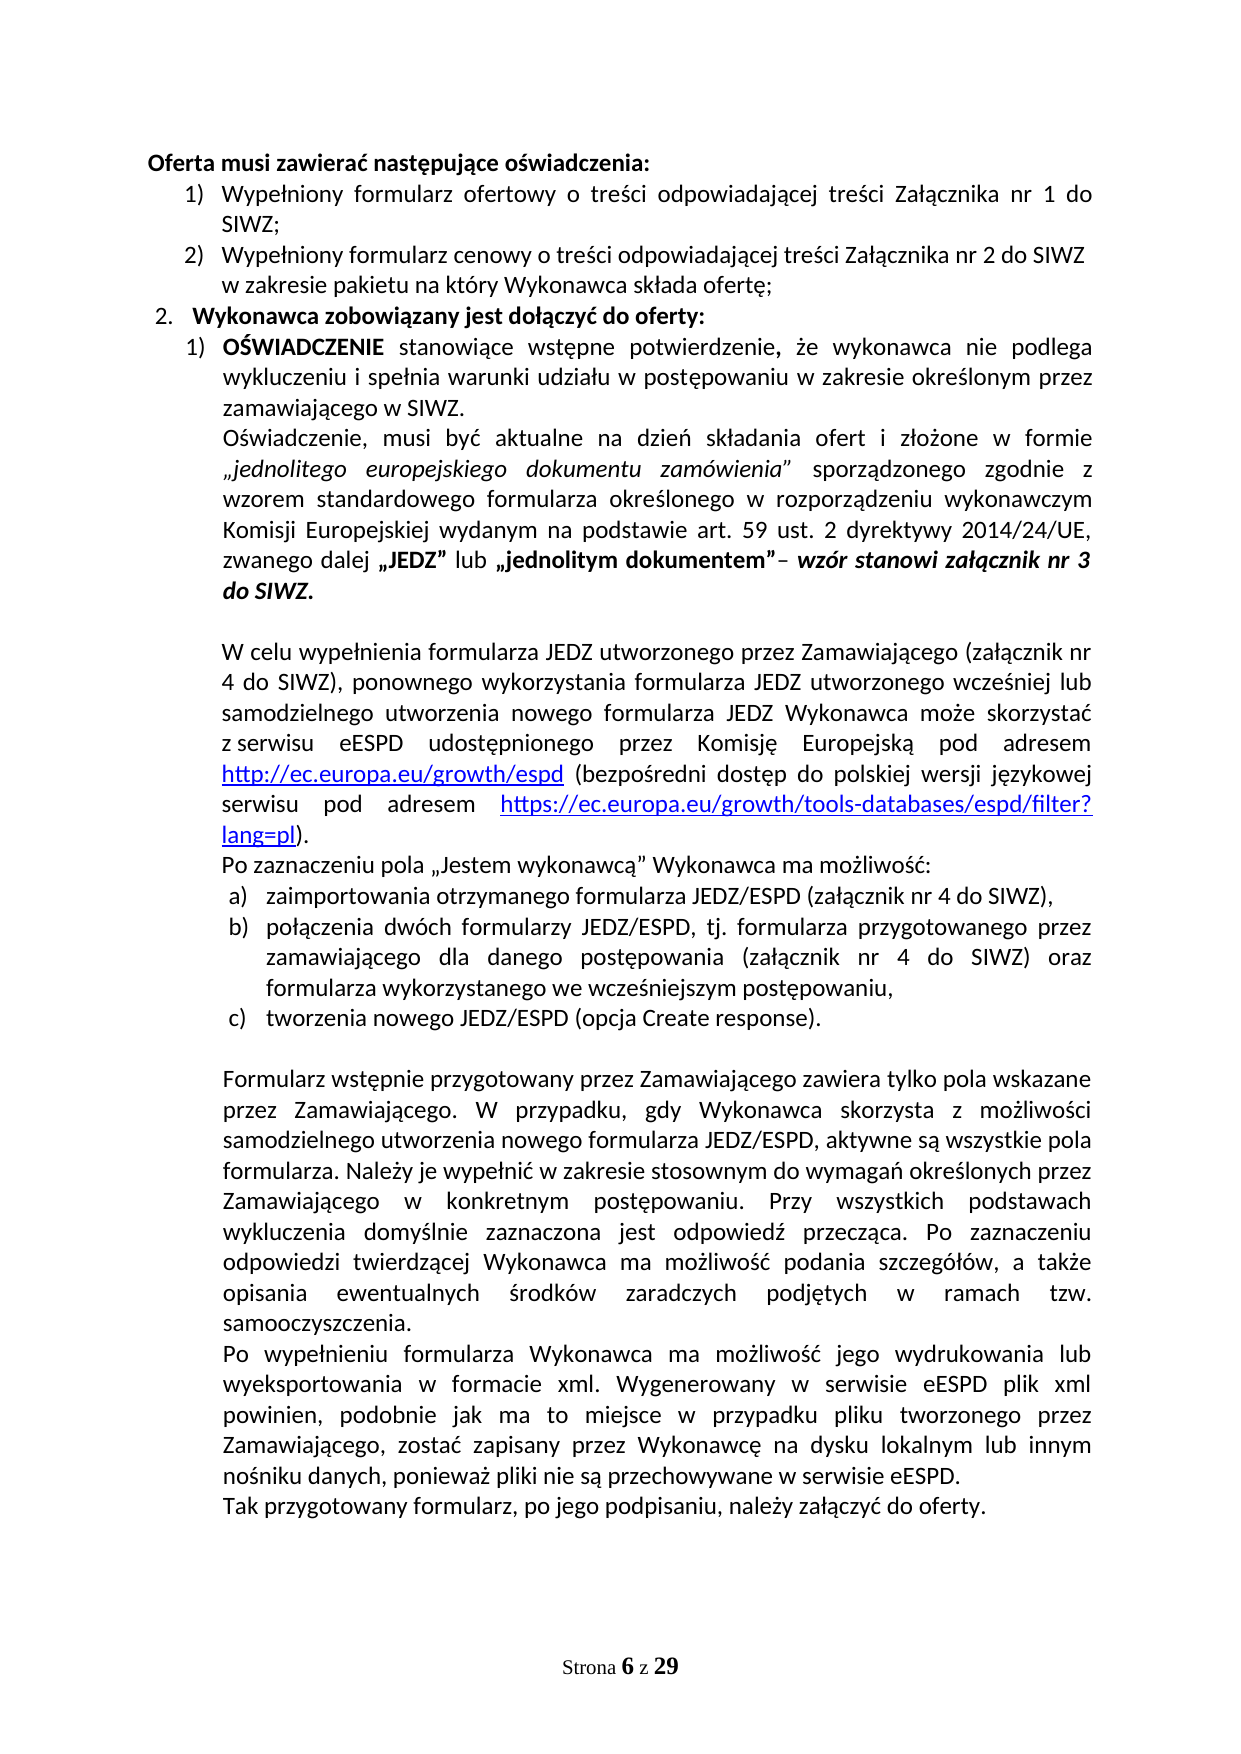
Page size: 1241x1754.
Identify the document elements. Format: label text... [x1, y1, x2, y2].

text Po wypełnieniu formularza Wykonawca ma możliwość jego wydrukowania lub wyeksportowania w formacie xml. Wygenerowany w serwisie eESPD plik xml powinien, podobnie jak ma to miejsce w przypadku pliku tworzonego przez Zamawiającego, zostać zapisany przez Wykonawcę na dysku lokalnym lub innym nośniku danych, ponieważ pliki nie są przechowywane w serwisie eESPD. [223, 1338, 1093, 1491]
text Oferta musi zawierać następujące oświadczenia: [148, 148, 1093, 178]
list Wypełniony formularz cenowy o treści odpowiadającej treści Załącznika nr 2 do SIWZ w zakresie pakietu na który Wykonawca składa ofertę; [184, 239, 1093, 300]
text W celu wypełnienia formularza JEDZ utworzonego przez Zamawiającego (załącznik nr 4 do SIWZ), ponownego wykorzystania formularza JEDZ utworzonego wcześniej lub samodzielnego utworzenia nowego formularza JEDZ Wykonawca może skorzystać z serwisu eESPD udostępnionego przez Komisję Europejską pod adresem http://ec.europa.eu/growth/espd (bezpośredni dostęp do polskiej wersji językowej serwisu pod adresem https://ec.europa.eu/growth/tools-databases/espd/filter?lang=pl). [221, 636, 1093, 849]
text Po zaznaczeniu pola „Jestem wykonawcą” Wykonawca ma możliwość: [148, 849, 1093, 880]
text Tak przygotowany formularz, po jego podpisaniu, należy załączyć do oferty. [223, 1491, 1093, 1521]
text Oświadczenie, musi być aktualne na dzień składania ofert i złożone w formie „jednolitego europejskiego dokumentu zamówienia” sporządzonego zgodnie z wzorem standardowego formularza określonego w rozporządzeniu wykonawczym Komisji Europejskiej wydanym na podstawie art. 59 ust. 2 dyrektywy 2014/24/UE, zwanego dalej „JEDZ” lub „jednolitym dokumentem”– wzór stanowi załącznik nr 3 do SIWZ. [223, 422, 1093, 605]
list połączenia dwóch formularzy JEDZ/ESPD, tj. formularza przygotowanego przez zamawiającego dla danego postępowania (załącznik nr 4 do SIWZ) oraz formularza wykorzystanego we wcześniejszym postępowaniu, [228, 911, 1093, 1002]
list Wypełniony formularz ofertowy o treści odpowiadającej treści Załącznika nr 1 do SIWZ; [184, 178, 1093, 239]
list tworzenia nowego JEDZ/ESPD (opcja Create response). [228, 1002, 1093, 1033]
text Formularz wstępnie przygotowany przez Zamawiającego zawiera tylko pola wskazane przez Zamawiającego. W przypadku, gdy Wykonawca skorzysta z możliwości samodzielnego utworzenia nowego formularza JEDZ/ESPD, aktywne są wszystkie pola formularza. Należy je wypełnić w zakresie stosownym do wymagań określonych przez Zamawiającego w konkretnym postępowaniu. Przy wszystkich podstawach wykluczenia domyślnie zaznaczona jest odpowiedź przecząca. Po zaznaczeniu odpowiedzi twierdzącej Wykonawca ma możliwość podania szczegółów, a także opisania ewentualnych środków zaradczych podjętych w ramach tzw. samooczyszczenia. [223, 1063, 1093, 1338]
list Wykonawca zobowiązany jest dołączyć do oferty: [154, 300, 1093, 331]
list OŚWIADCZENIE stanowiące wstępne potwierdzenie, że wykonawca nie podlega wykluczeniu i spełnia warunki udziału w postępowaniu w zakresie określonym przez zamawiającego w SIWZ. [185, 331, 1093, 422]
list zaimportowania otrzymanego formularza JEDZ/ESPD (załącznik nr 4 do SIWZ), [228, 880, 1093, 911]
